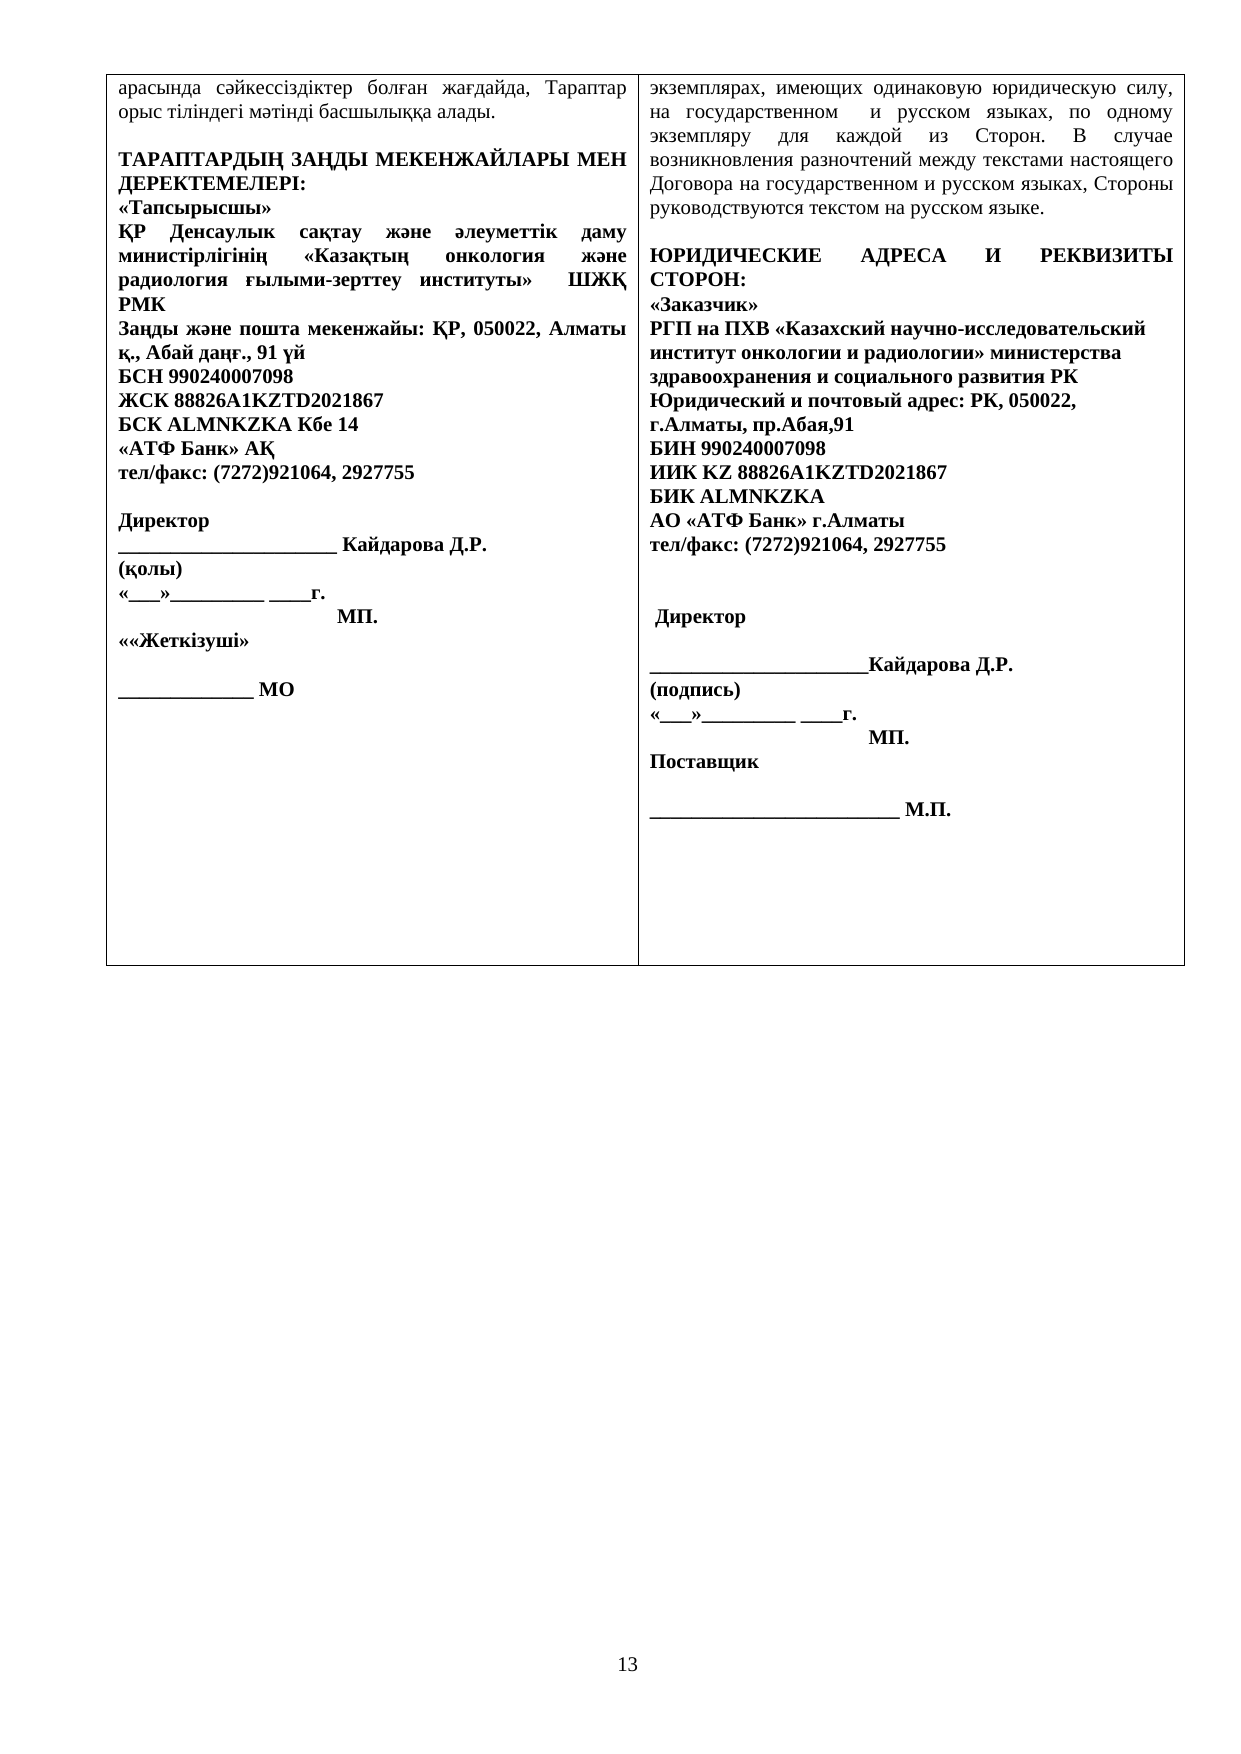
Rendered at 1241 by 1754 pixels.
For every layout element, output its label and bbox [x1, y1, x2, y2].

table_header [639, 75, 1184, 965]
table_header [107, 75, 638, 965]
